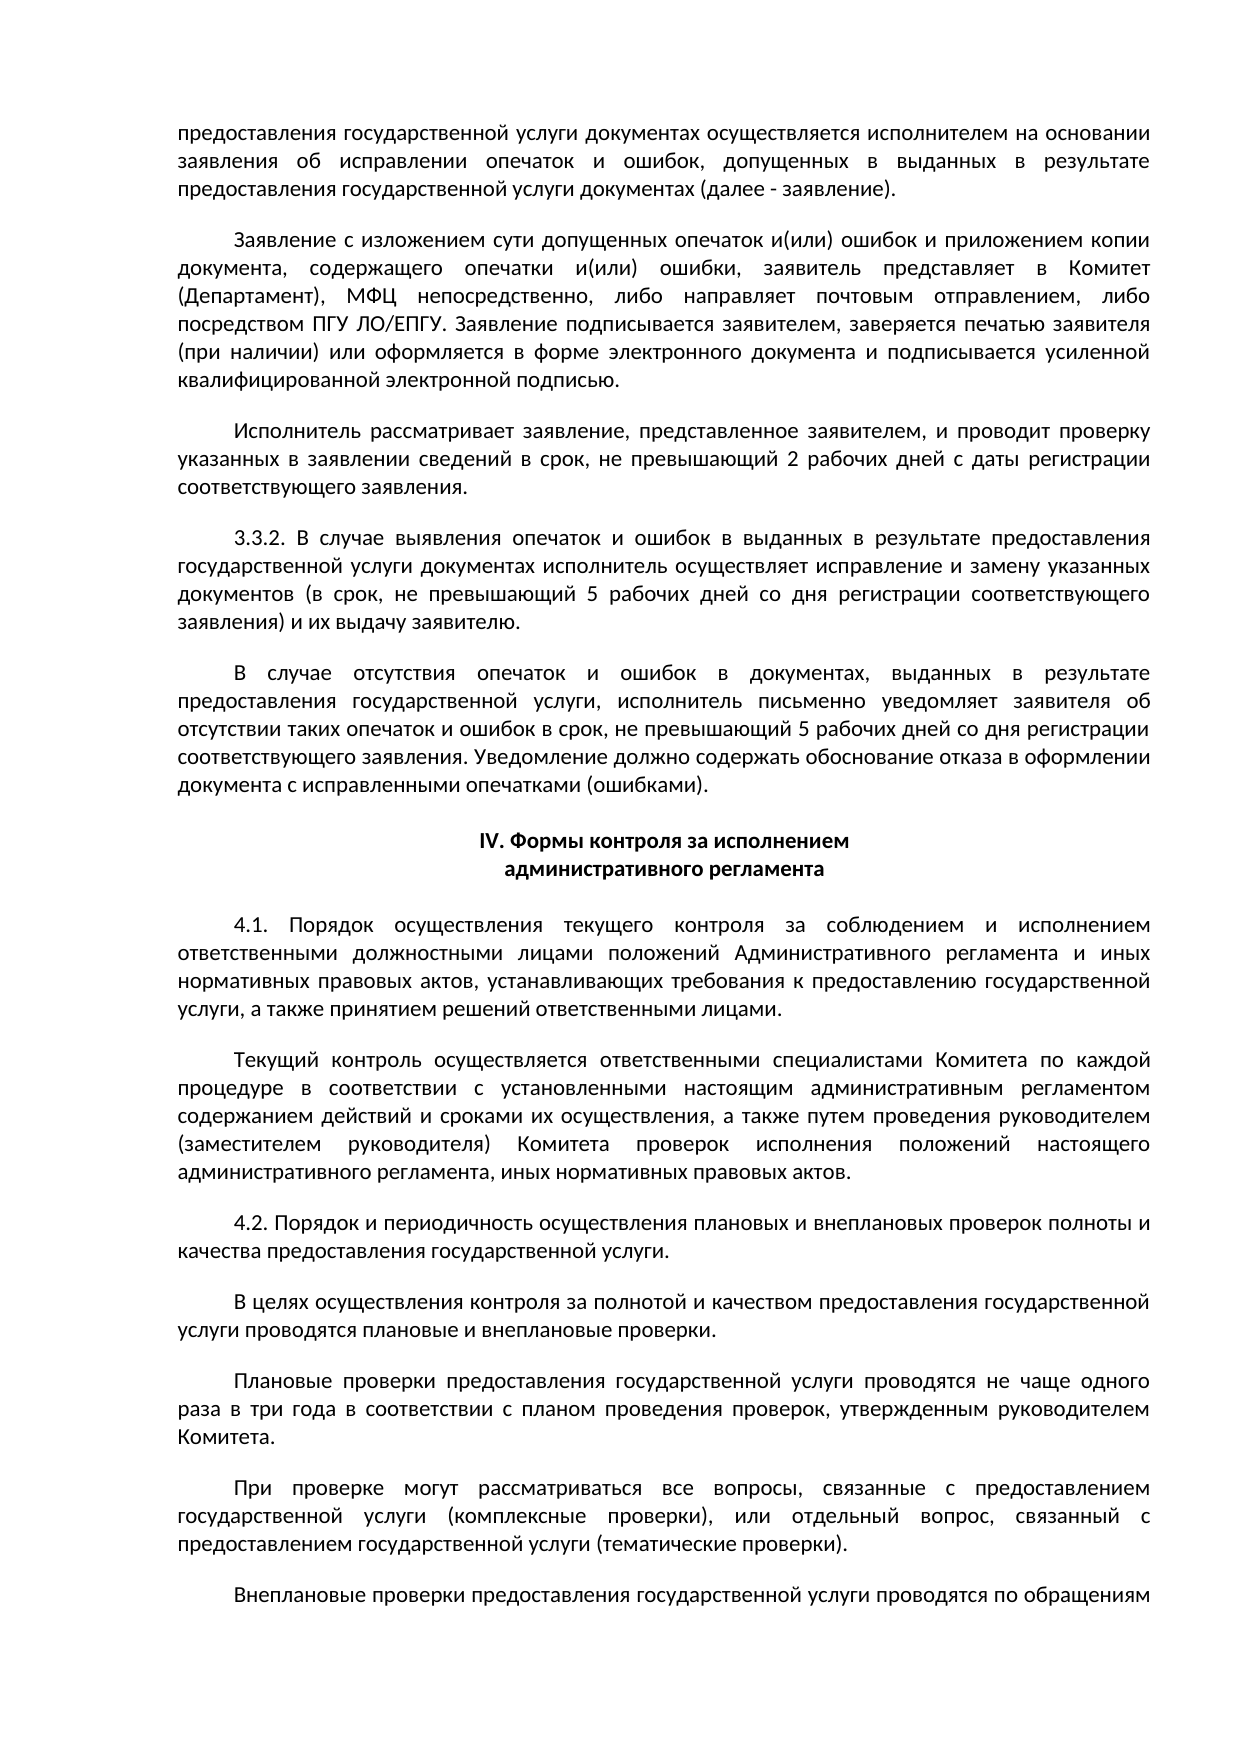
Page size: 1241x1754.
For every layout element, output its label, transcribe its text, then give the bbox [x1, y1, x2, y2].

text Плановые проверки предоставления государственной услуги проводятся не чаще одного раза в три года в соответствии с планом проведения проверок, утвержденным руководителем Комитета. [177, 1366, 1152, 1450]
text Заявление с изложением сути допущенных опечаток и(или) ошибок и приложением копии документа, содержащего опечатки и(или) ошибки, заявитель представляет в Комитет (Департамент), МФЦ непосредственно, либо направляет почтовым отправлением, либо посредством ПГУ ЛО/ЕПГУ. Заявление подписывается заявителем, заверяется печатью заявителя (при наличии) или оформляется в форме электронного документа и подписывается усиленной квалифицированной электронной подписью. [177, 225, 1152, 393]
text Исполнитель рассматривает заявление, представленное заявителем, и проводит проверку указанных в заявлении сведений в срок, не превышающий 2 рабочих дней с даты регистрации соответствующего заявления. [177, 416, 1152, 500]
title IV. Формы контроля за исполнением [177, 826, 1152, 854]
text 4.1. Порядок осуществления текущего контроля за соблюдением и исполнением ответственными должностными лицами положений Административного регламента и иных нормативных правовых актов, устанавливающих требования к предоставлению государственной услуги, а также принятием решений ответственными лицами. [177, 910, 1152, 1022]
text В целях осуществления контроля за полнотой и качеством предоставления государственной услуги проводятся плановые и внеплановые проверки. [177, 1287, 1152, 1343]
title административного регламента [177, 854, 1152, 882]
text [177, 1580, 1152, 1608]
text При проверке могут рассматриваться все вопросы, связанные с предоставлением государственной услуги (комплексные проверки), или отдельный вопрос, связанный с предоставлением государственной услуги (тематические проверки). [177, 1473, 1152, 1557]
text В случае отсутствия опечаток и ошибок в документах, выданных в результате предоставления государственной услуги, исполнитель письменно уведомляет заявителя об отсутствии таких опечаток и ошибок в срок, не превышающий 5 рабочих дней со дня регистрации соответствующего заявления. Уведомление должно содержать обоснование отказа в оформлении документа с исправленными опечатками (ошибками). [177, 658, 1152, 798]
text 3.3.2. В случае выявления опечаток и ошибок в выданных в результате предоставления государственной услуги документах исполнитель осуществляет исправление и замену указанных документов (в срок, не превышающий 5 рабочих дней со дня регистрации соответствующего заявления) и их выдачу заявителю. [177, 523, 1152, 635]
text 4.2. Порядок и периодичность осуществления плановых и внеплановых проверок полноты и качества предоставления государственной услуги. [177, 1208, 1152, 1264]
text Текущий контроль осуществляется ответственными специалистами Комитета по каждой процедуре в соответствии с установленными настоящим административным регламентом содержанием действий и сроками их осуществления, а также путем проведения руководителем (заместителем руководителя) Комитета проверок исполнения положений настоящего административного регламента, иных нормативных правовых актов. [177, 1045, 1152, 1185]
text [177, 118, 1152, 202]
